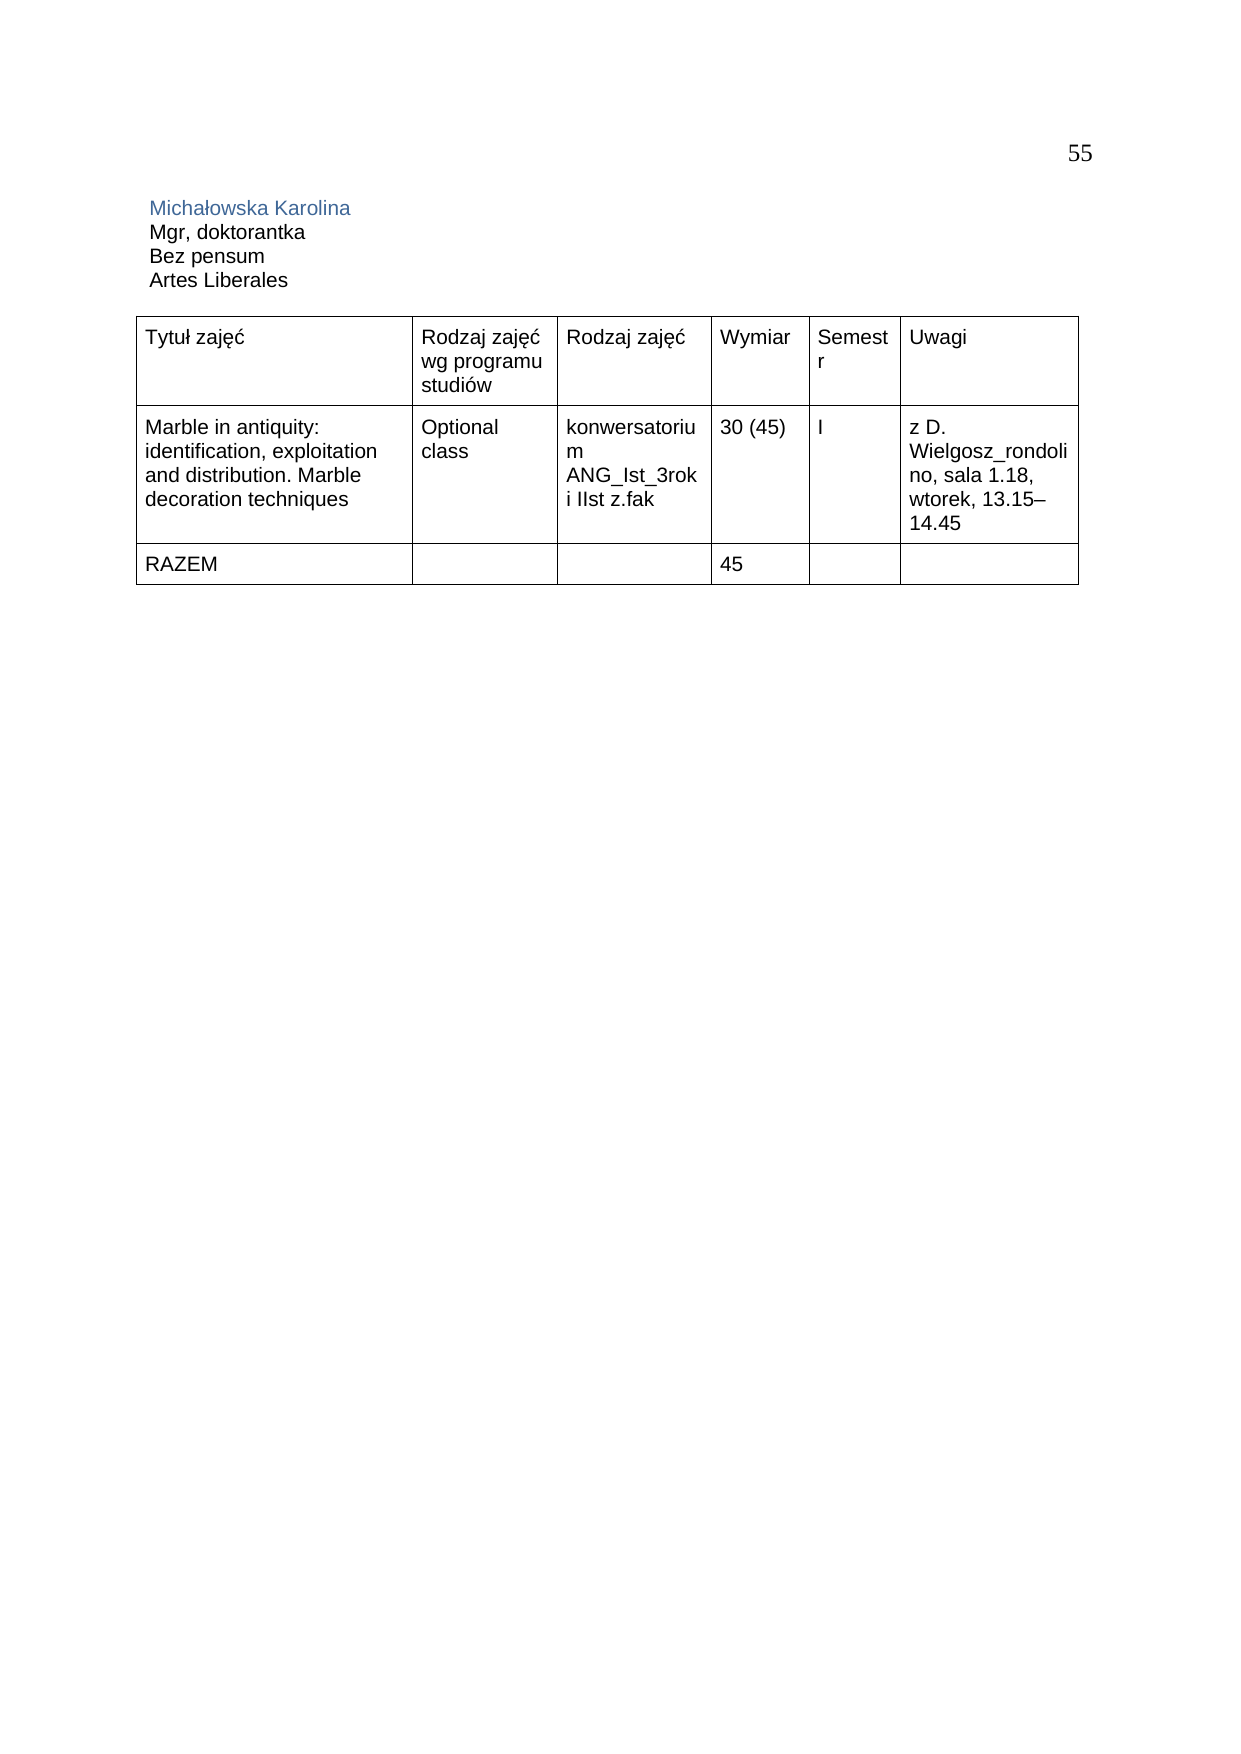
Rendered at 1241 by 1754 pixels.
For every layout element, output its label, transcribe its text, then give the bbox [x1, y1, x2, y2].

text Mgr, doktorantka [149, 220, 1093, 244]
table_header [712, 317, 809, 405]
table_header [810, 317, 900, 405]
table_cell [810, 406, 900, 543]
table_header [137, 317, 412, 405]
text Michałowska Karolina [149, 196, 1093, 220]
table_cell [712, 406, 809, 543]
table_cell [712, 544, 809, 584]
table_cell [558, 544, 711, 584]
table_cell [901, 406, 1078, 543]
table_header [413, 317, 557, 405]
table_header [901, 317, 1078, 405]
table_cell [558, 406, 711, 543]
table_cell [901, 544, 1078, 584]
text Artes Liberales [149, 268, 1093, 292]
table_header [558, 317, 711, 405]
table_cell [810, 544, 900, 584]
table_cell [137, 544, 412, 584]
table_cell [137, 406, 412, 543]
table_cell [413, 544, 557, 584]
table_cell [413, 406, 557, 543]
text Bez pensum [149, 244, 1093, 268]
